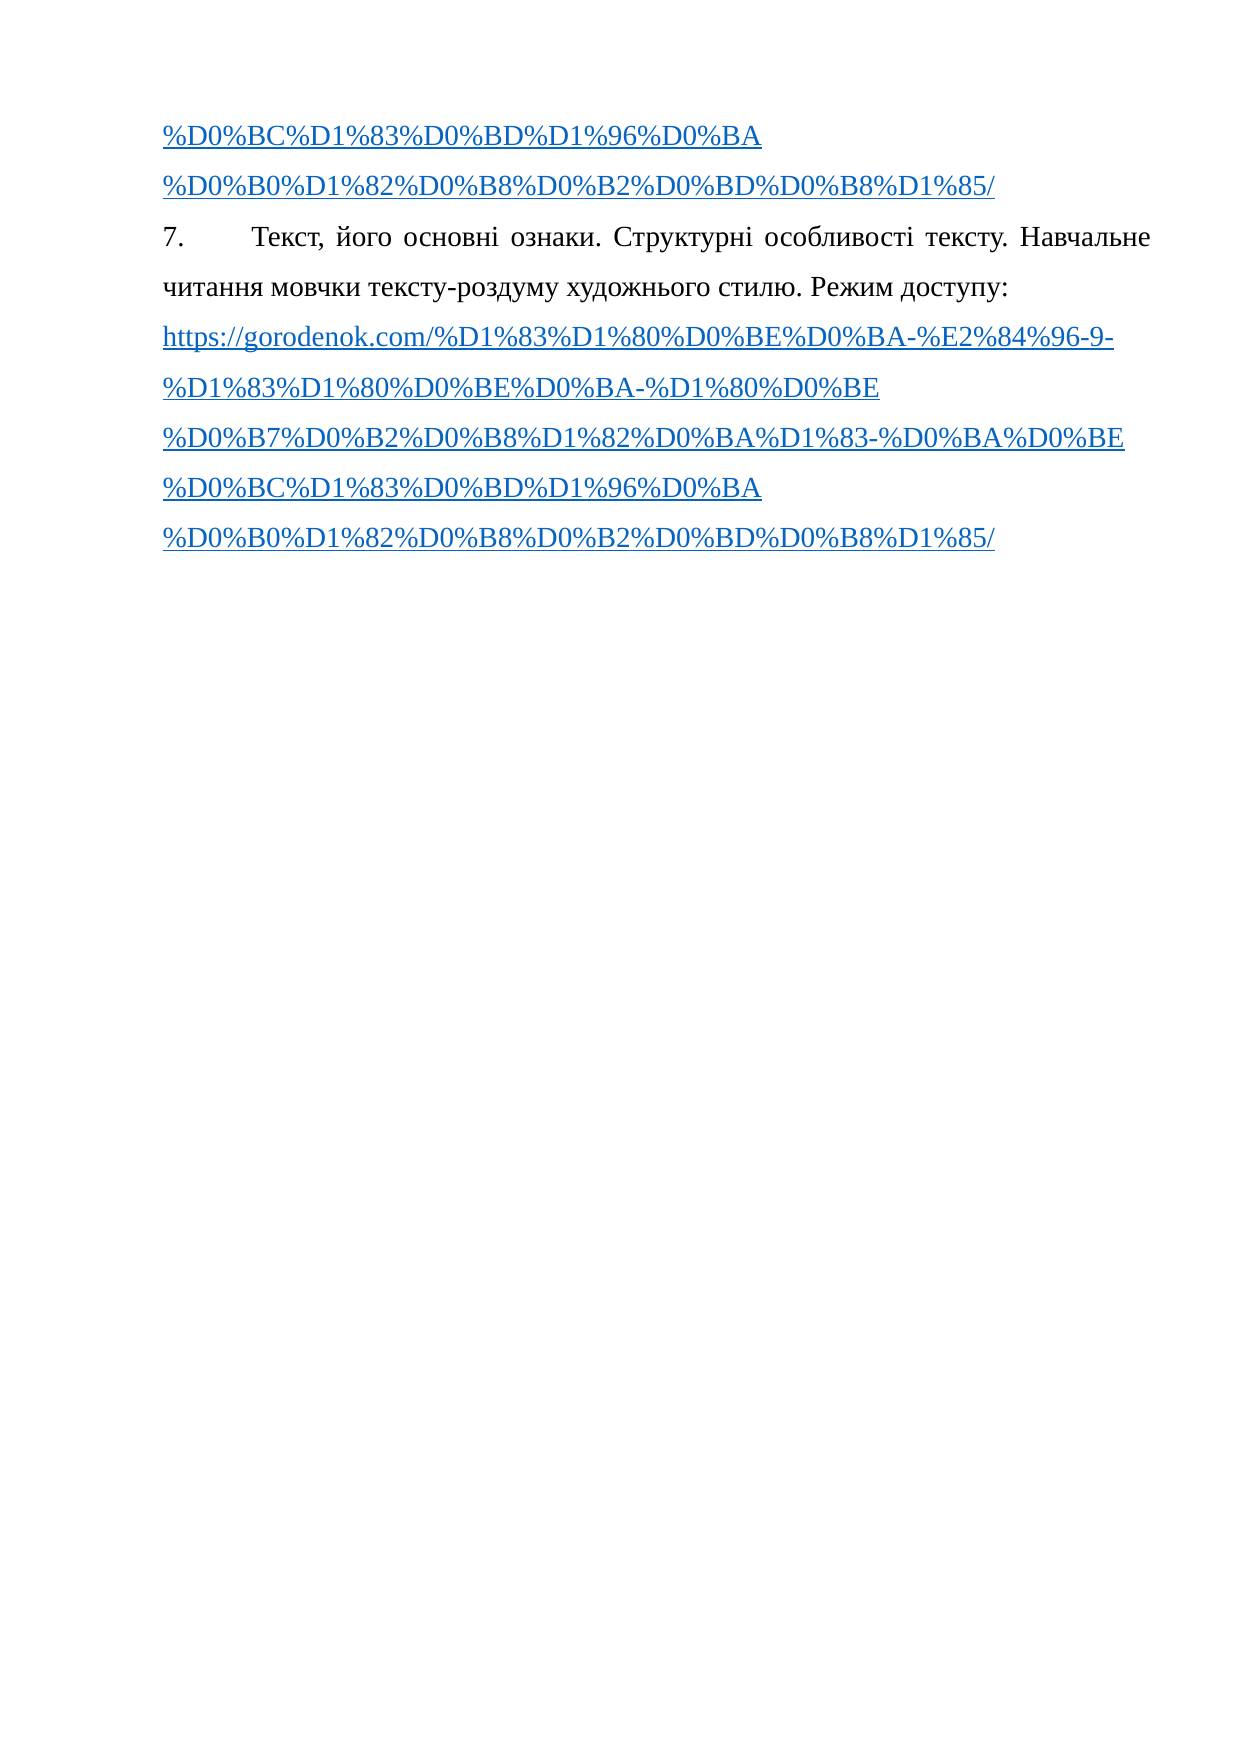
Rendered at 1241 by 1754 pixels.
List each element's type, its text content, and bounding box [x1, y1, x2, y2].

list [162, 118, 1152, 202]
list https://gorodenok.com/%D1%83%D1%80%D0%BE%D0%BA-%E2%84%96-9-%D1%83%D1%80%D0%BE%D0%BA-%D1%80%D0%BE%D0%B7%D0%B2%D0%B8%D1%82%D0%BA%D1%83-%D0%BA%D0%BE%D0%BC%D1%83%D0%BD%D1%96%D0%BA%D0%B0%D1%82%D0%B8%D0%B2%D0%BD%D0%B8%D1%85/ [162, 319, 1152, 554]
list Текст, його основні ознаки. Структурні особливості тексту. Навчальне читання мовчки тексту-роздуму художнього стилю. Режим доступу: [162, 219, 1152, 303]
